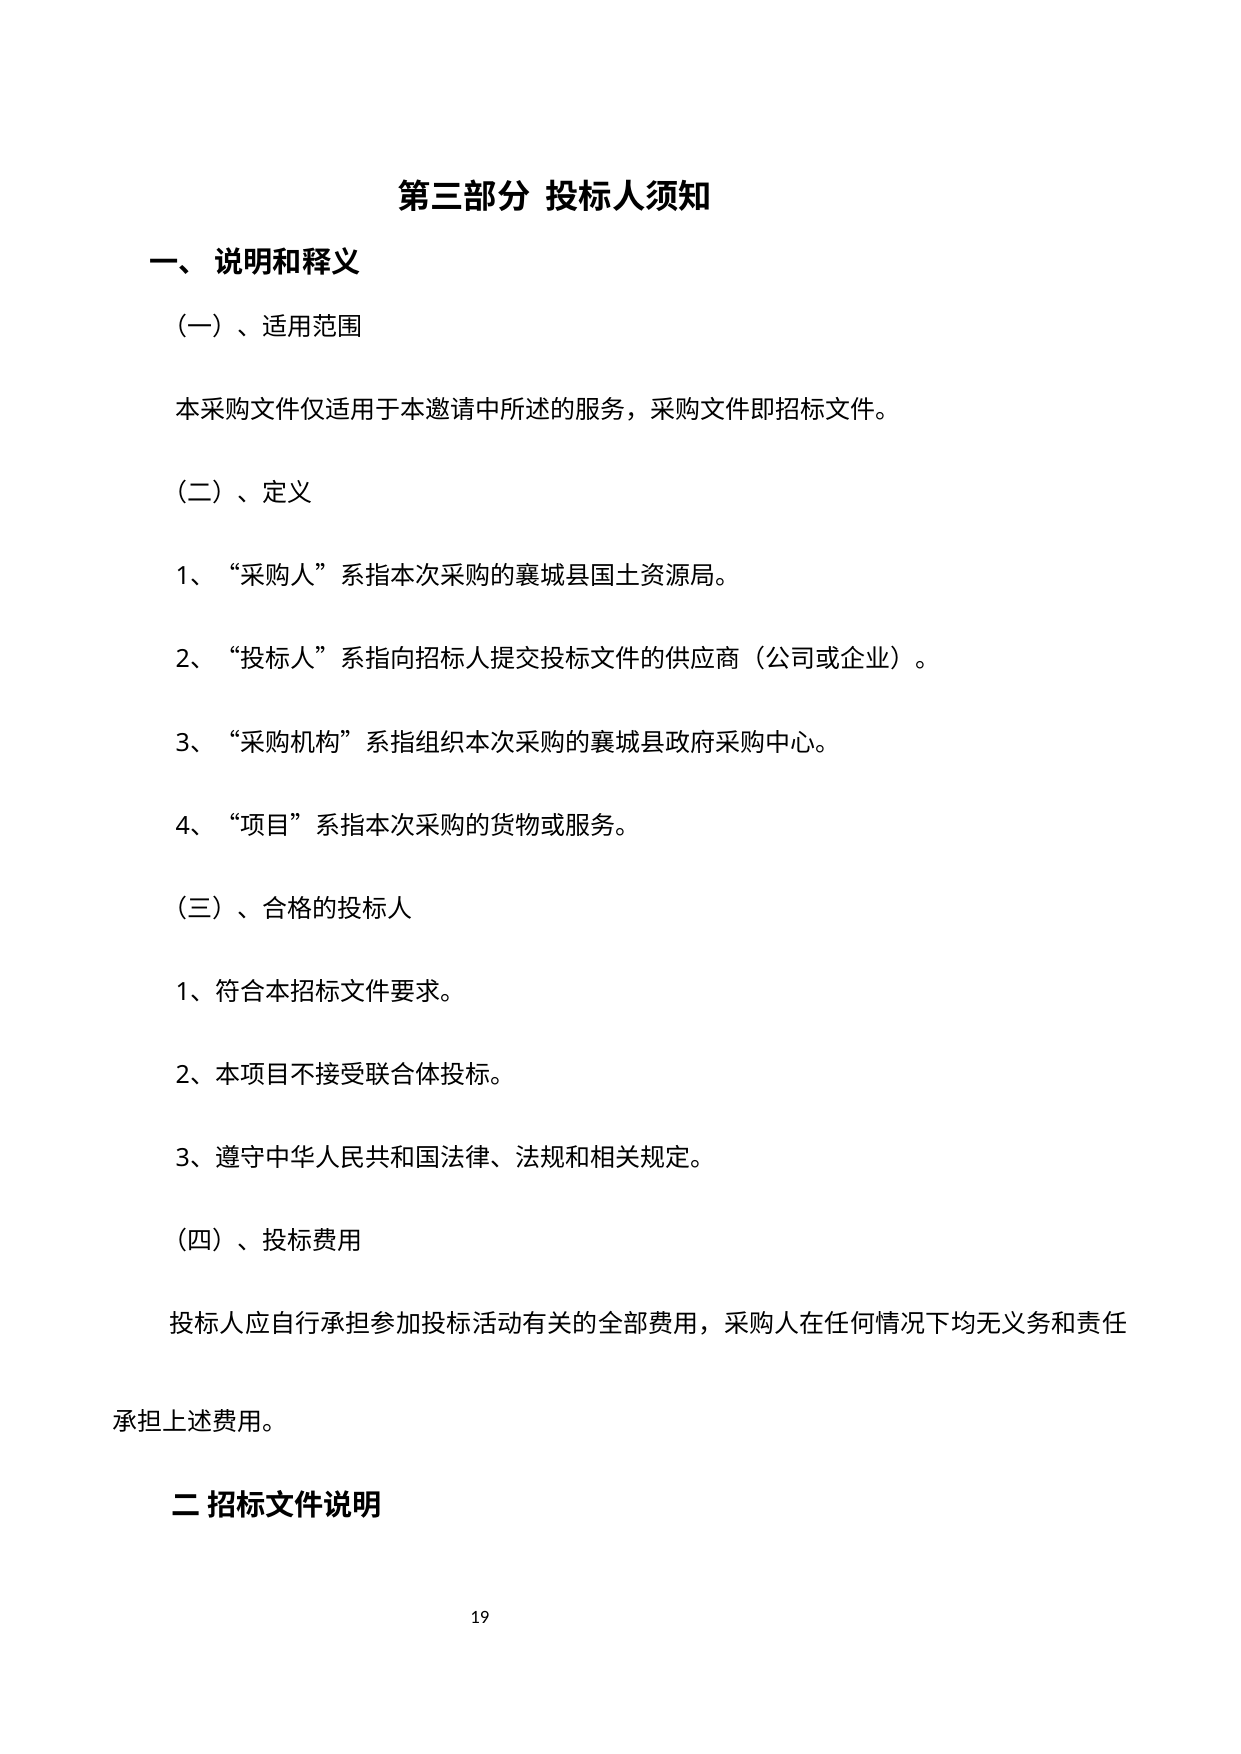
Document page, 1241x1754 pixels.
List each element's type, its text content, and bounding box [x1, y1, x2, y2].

text 二 招标文件说明 [112, 1470, 1128, 1535]
text 1、“采购人”系指本次采购的襄城县国土资源局。 [112, 541, 1128, 606]
text 一、 说明和释义 [112, 227, 1128, 292]
text 本采购文件仅适用于本邀请中所述的服务，采购文件即招标文件。 [112, 375, 1128, 440]
text 2、“投标人”系指向招标人提交投标文件的供应商（公司或企业）。 [112, 624, 1128, 689]
text （四）、投标费用 [112, 1206, 1128, 1271]
text 3、“采购机构”系指组织本次采购的襄城县政府采购中心。 [112, 708, 1128, 773]
text （一）、适用范围 [112, 292, 1128, 357]
text 投标人应自行承担参加投标活动有关的全部费用，采购人在任何情况下均无义务和责任承担上述费用。 [112, 1289, 1128, 1452]
text 第三部分 投标人须知 [112, 162, 1128, 227]
text 3、遵守中华人民共和国法律、法规和相关规定。 [112, 1123, 1128, 1188]
text 2、本项目不接受联合体投标。 [112, 1040, 1128, 1105]
text （三）、合格的投标人 [112, 874, 1128, 939]
text 4、“项目”系指本次采购的货物或服务。 [112, 791, 1128, 856]
text （二）、定义 [112, 458, 1128, 523]
text 1、符合本招标文件要求。 [112, 957, 1128, 1022]
